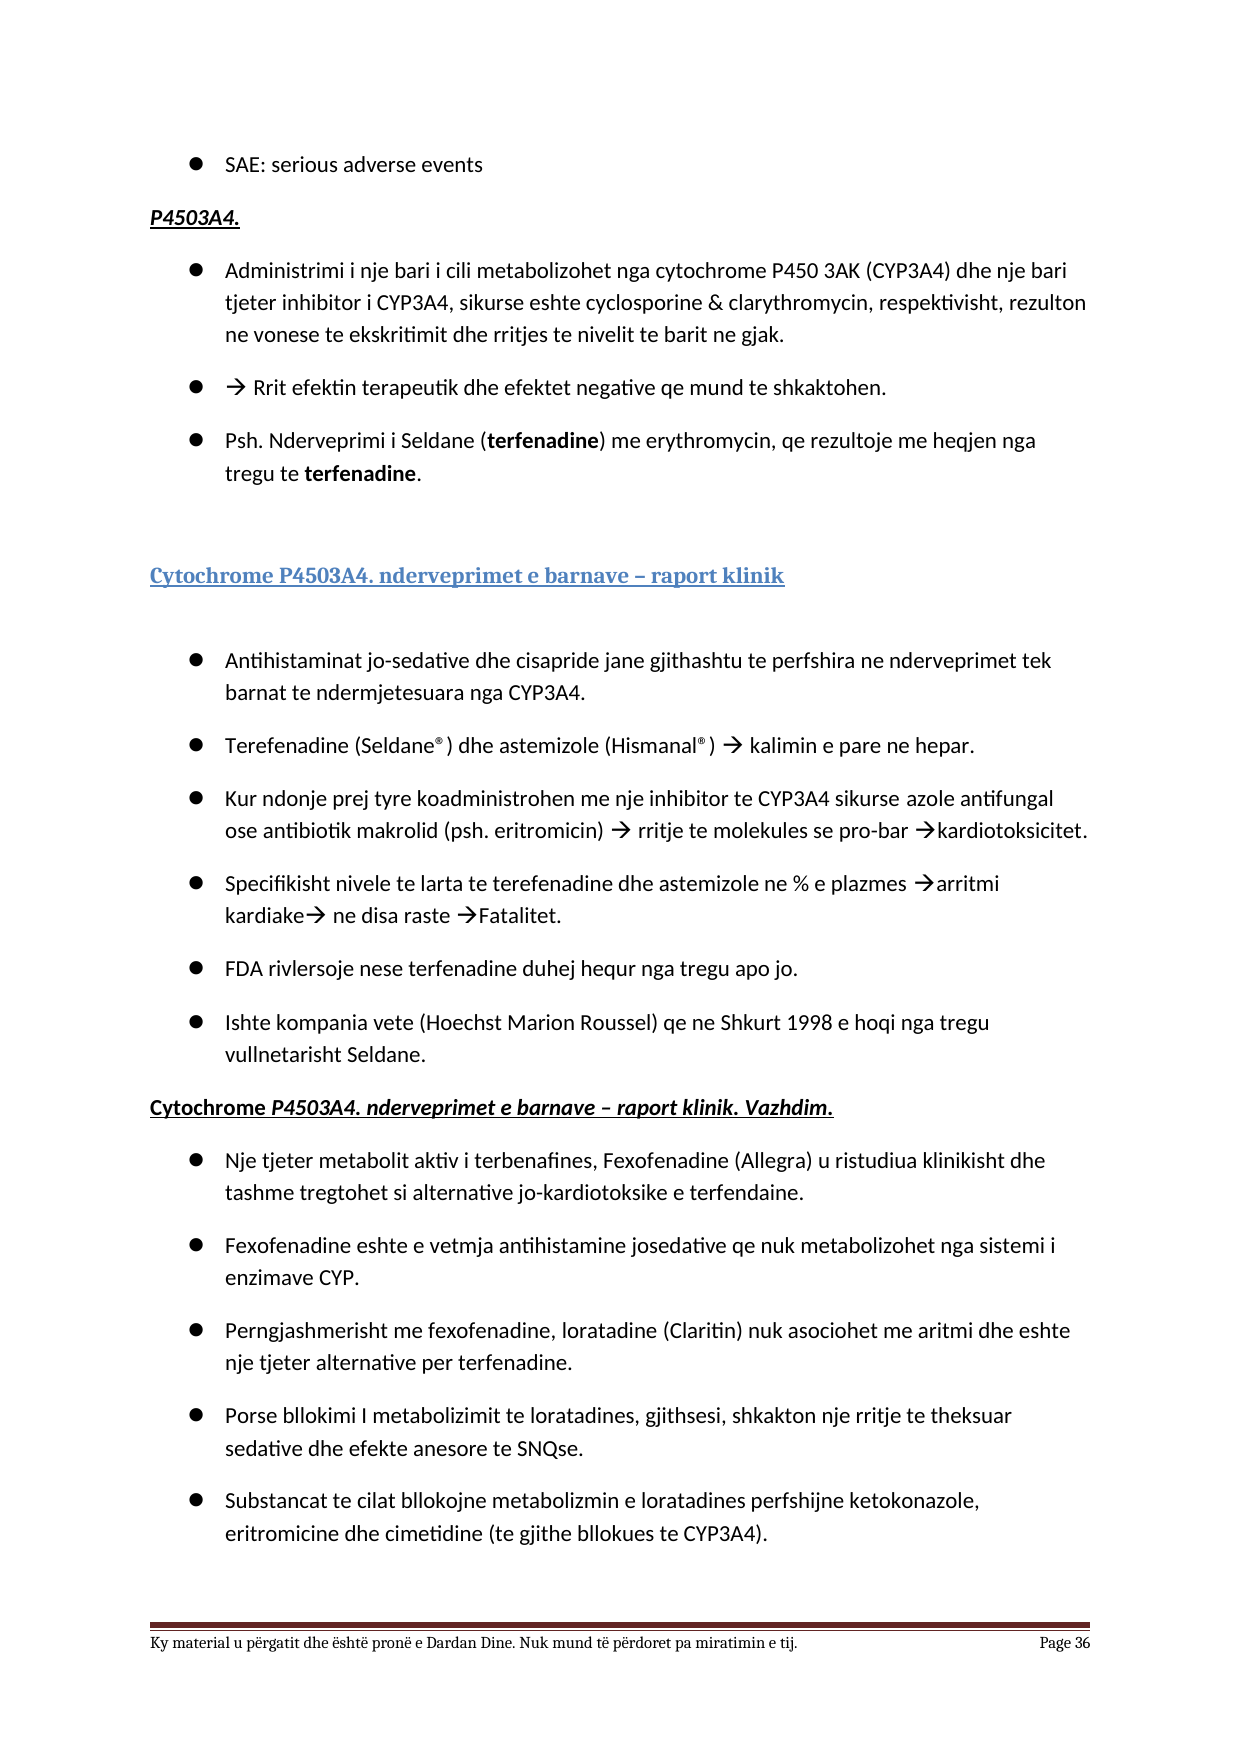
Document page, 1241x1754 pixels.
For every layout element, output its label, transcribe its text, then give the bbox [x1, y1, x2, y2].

list Antihistaminat jo-sedative dhe cisapride jane gjithashtu te perfshira ne nderveprimet tek barnat te ndermjetesuara nga CYP3A4. [187, 646, 1090, 706]
list Nje tjeter metabolit aktiv i terbenafines, Fexofenadine (Allegra) u ristudiua klinikisht dhe tashme tregtohet si alternative jo-kardiotoksike e terfendaine. [187, 1146, 1090, 1206]
list Perngjashmerisht me fexofenadine, loratadine (Claritin) nuk asociohet me aritmi dhe eshte nje tjeter alternative per terfenadine. [187, 1316, 1090, 1376]
text P4503A4. [150, 203, 1090, 231]
list Specifikisht nivele te larta te terefenadine dhe astemizole ne % e plazmes arritmi kardiake ne disa raste Fatalitet. [187, 869, 1090, 929]
list Porse bllokimi I metabolizimit te loratadines, gjithsesi, shkakton nje rritje te theksuar sedative dhe efekte anesore te SNQse. [187, 1401, 1090, 1462]
subtitle Cytochrome P4503A4. nderveprimet e barnave – raport klinik [150, 563, 1090, 589]
list Fexofenadine eshte e vetmja antihistamine josedative qe nuk metabolizohet nga sistemi i enzimave CYP. [187, 1231, 1090, 1291]
list Administrimi i nje bari i cili metabolizohet nga cytochrome P450 3AK (CYP3A4) dhe nje bari tjeter inhibitor i CYP3A4, sikurse eshte cyclosporine & clarythromycin, respektivisht, rezulton ne vonese te ekskritimit dhe rritjes te nivelit te barit ne gjak. [187, 256, 1090, 348]
text Cytochrome P4503A4. nderveprimet e barnave – raport klinik. Vazhdim. [150, 1093, 1090, 1121]
list SAE: serious adverse events [187, 150, 1090, 178]
list Terefenadine (Seldane®) dhe astemizole (Hismanal®) kalimin e pare ne hepar. [187, 731, 1090, 759]
list Rrit efektin terapeutik dhe efektet negative qe mund te shkaktohen. [187, 373, 1090, 401]
list Ishte kompania vete (Hoechst Marion Roussel) qe ne Shkurt 1998 e hoqi nga tregu vullnetarisht Seldane. [187, 1008, 1090, 1068]
list FDA rivlersoje nese terfenadine duhej hequr nga tregu apo jo. [187, 954, 1090, 983]
list Psh. Nderveprimi i Seldane (terfenadine) me erythromycin, qe rezultoje me heqjen nga tregu te terfenadine. [187, 426, 1090, 487]
list Substancat te cilat bllokojne metabolizmin e loratadines perfshijne ketokonazole, eritromicine dhe cimetidine (te gjithe bllokues te CYP3A4). [187, 1487, 1090, 1547]
list Kur ndonje prej tyre koadministrohen me nje inhibitor te CYP3A4 sikurse azole antifungal ose antibiotik makrolid (psh. eritromicin) rritje te molekules se pro-bar kardiotoksicitet. [187, 784, 1090, 844]
